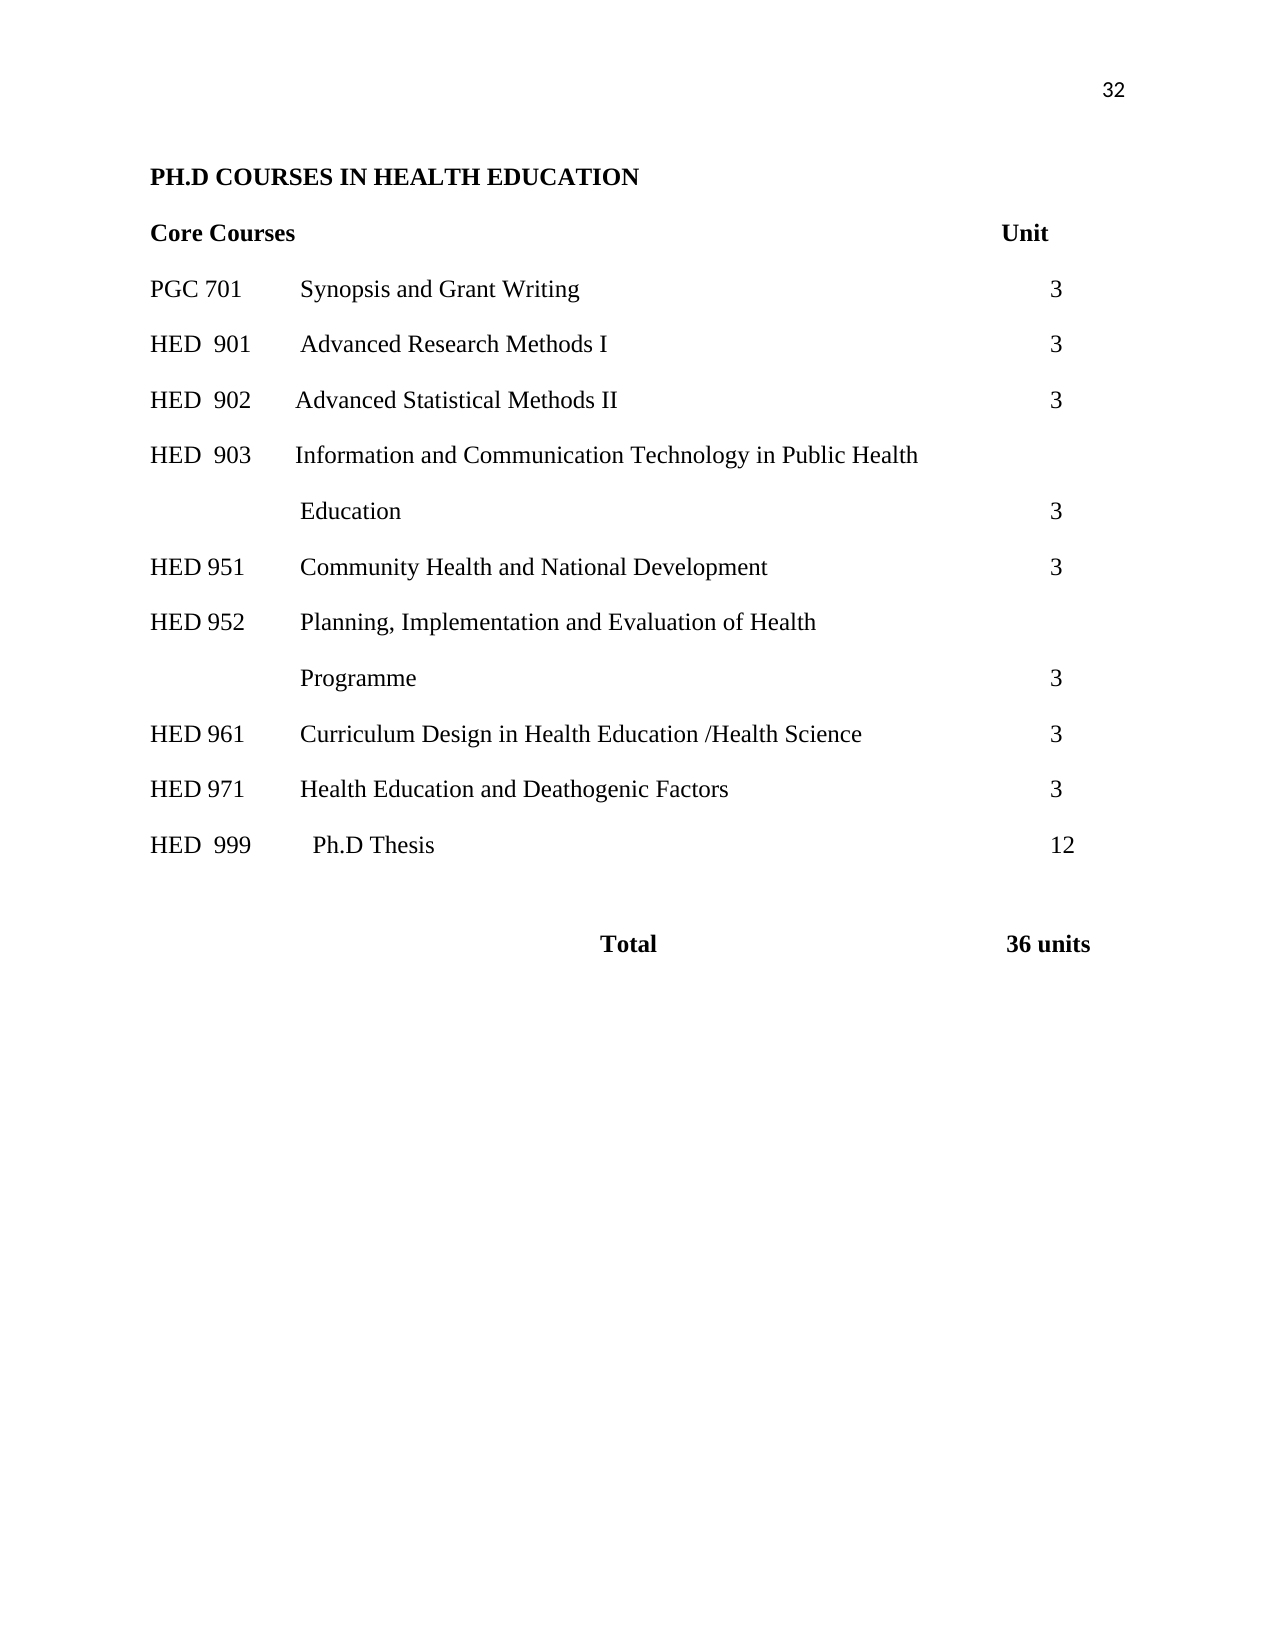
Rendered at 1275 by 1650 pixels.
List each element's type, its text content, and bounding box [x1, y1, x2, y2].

text HED 903 Information and Communication Technology in Public Health [150, 441, 1125, 469]
text Total 36 units [525, 929, 1125, 957]
text HED 902 Advanced Statistical Methods II 3 [150, 385, 1125, 414]
text HED 999 Ph.D Thesis 12 [150, 830, 1125, 902]
text PH.D COURSES IN HEALTH EDUCATION [150, 162, 1125, 191]
text PGC 701 Synopsis and Grant Writing 3 [150, 274, 1125, 302]
text HED 951 Community Health and National Development 3 [150, 552, 1125, 581]
text Programme 3 [75, 663, 1125, 692]
text Education 3 [225, 496, 1125, 525]
text HED 952 Planning, Implementation and Evaluation of Health [150, 607, 1125, 636]
text HED 971 Health Education and Deathogenic Factors 3 [150, 774, 1125, 803]
text HED 961 Curriculum Design in Health Education /Health Science 3 [150, 719, 1125, 747]
text HED 901 Advanced Research Methods I 3 [150, 329, 1125, 358]
text Core Courses Unit [150, 218, 1125, 247]
